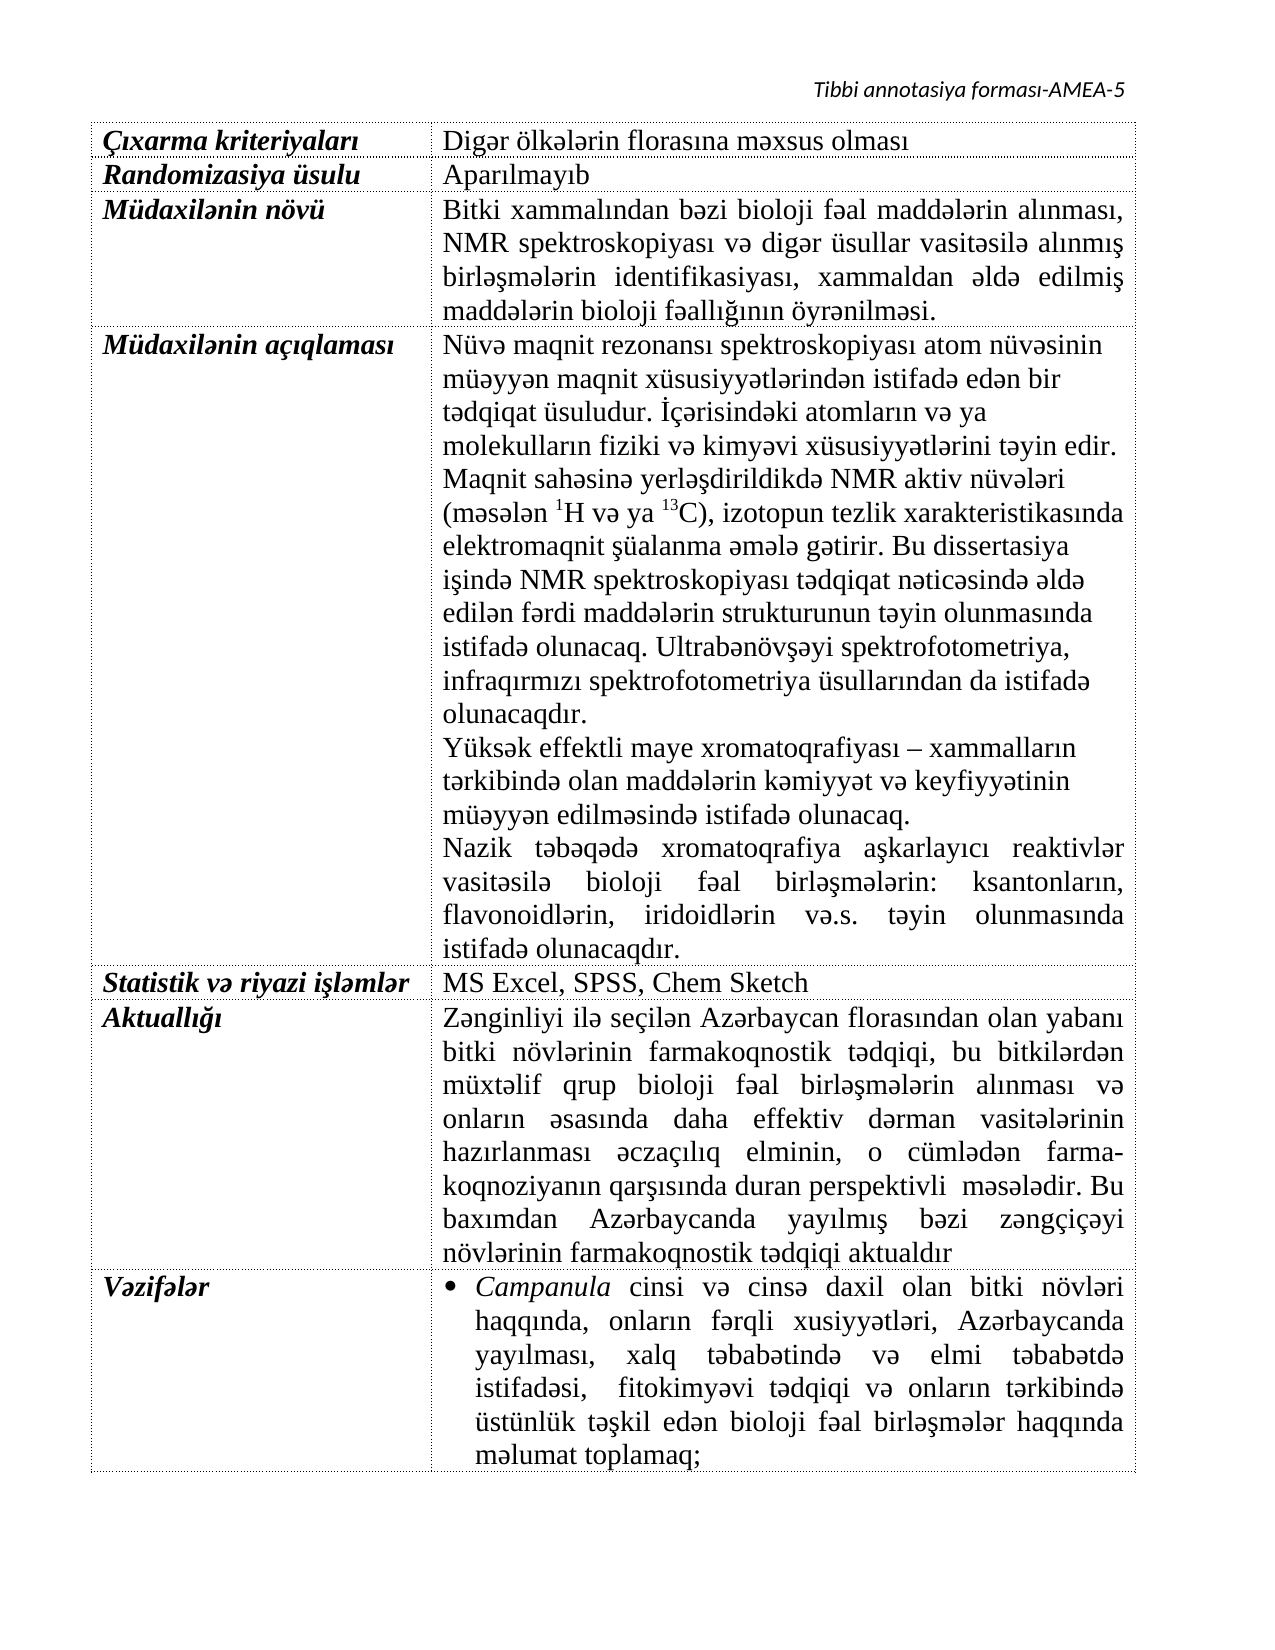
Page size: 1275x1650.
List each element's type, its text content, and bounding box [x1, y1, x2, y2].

table_cell Statistik və riyazi işləmlər [91, 965, 431, 999]
table_cell Müdaxilənin açıqlaması [91, 326, 431, 964]
table_cell Bitki xammalından bəzi bioloji fəal maddələrin alınması, NMR spektroskopiyası və digər üsullar vasitəsilə alınmış birləşmələrin identifikasiyası, xammaldan əldə edilmiş maddələrin bioloji fəallığının öyrənilməsi. [431, 191, 1136, 326]
table_cell Vəzifələr [91, 1269, 431, 1471]
table_cell Çıxarma kriteriyaları [91, 122, 431, 156]
table_cell Zənginliyi ilə seçilən Azərbaycan florasından olan yabanı bitki növlərinin farmakoqnostik tədqiqi, bu bitkilərdən müxtəlif qrup bioloji fəal birləşmələrin alınması və onların əsasında daha effektiv dərman vasitələrinin hazırlanması əczaçılıq elminin, o cümlədən farma-koqnoziyanın qarşısında duran perspektivli məsələdir. Bu baxımdan Azərbaycanda yayılmış bəzi zəngçiçəyi növlərinin farmakoqnostik tədqiqi aktualdır [431, 999, 1136, 1268]
table_cell Randomizasiya üsulu [91, 156, 431, 191]
table_cell Aktuallığı [91, 999, 431, 1268]
table_cell Digər ölkələrin florasına məxsus olması [431, 122, 1136, 156]
table_cell Müdaxilənin növü [91, 191, 431, 326]
table_cell Nüvə maqnit rezonansı spektroskopiyası atom nüvəsinin müəyyən maqnit xüsusiyyətlərindən istifadə edən bir tədqiqat üsuludur. İçərisindəki atomların və ya molekulların fiziki və kimyəvi xüsusiyyətlərini təyin edir. Maqnit sahəsinə yerləşdirildikdə NMR aktiv nüvələri (məsələn 1H və ya 13C), izotopun tezlik xarakteristikasında elektromaqnit şüalanma əmələ gətirir. Bu dissertasiya işində NMR spektroskopiyası tədqiqat nəticəsində əldə edilən fərdi maddələrin strukturunun təyin olunmasında istifadə olunacaq. Ultrabənövşəyi spektrofotometriya, infraqırmızı spektrofotometriya üsullarından da istifadə olunacaqdır. Yüksək effektli maye xromatoqrafiyası – xammalların tərkibində olan maddələrin kəmiyyət və keyfiyyətinin müəyyən edilməsində istifadə olunacaq. Nazik təbəqədə xromatoqrafiya aşkarlayıcı reaktivlər vasitəsilə bioloji fəal birləşmələrin: ksantonların, flavonoidlərin, iridoidlərin və.s. təyin olunmasında istifadə olunacaqdır. [431, 326, 1136, 964]
table_cell MS Excel, SPSS, Chem Sketch [431, 965, 1136, 999]
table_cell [431, 1269, 1136, 1471]
table_cell Aparılmayıb [431, 156, 1136, 191]
